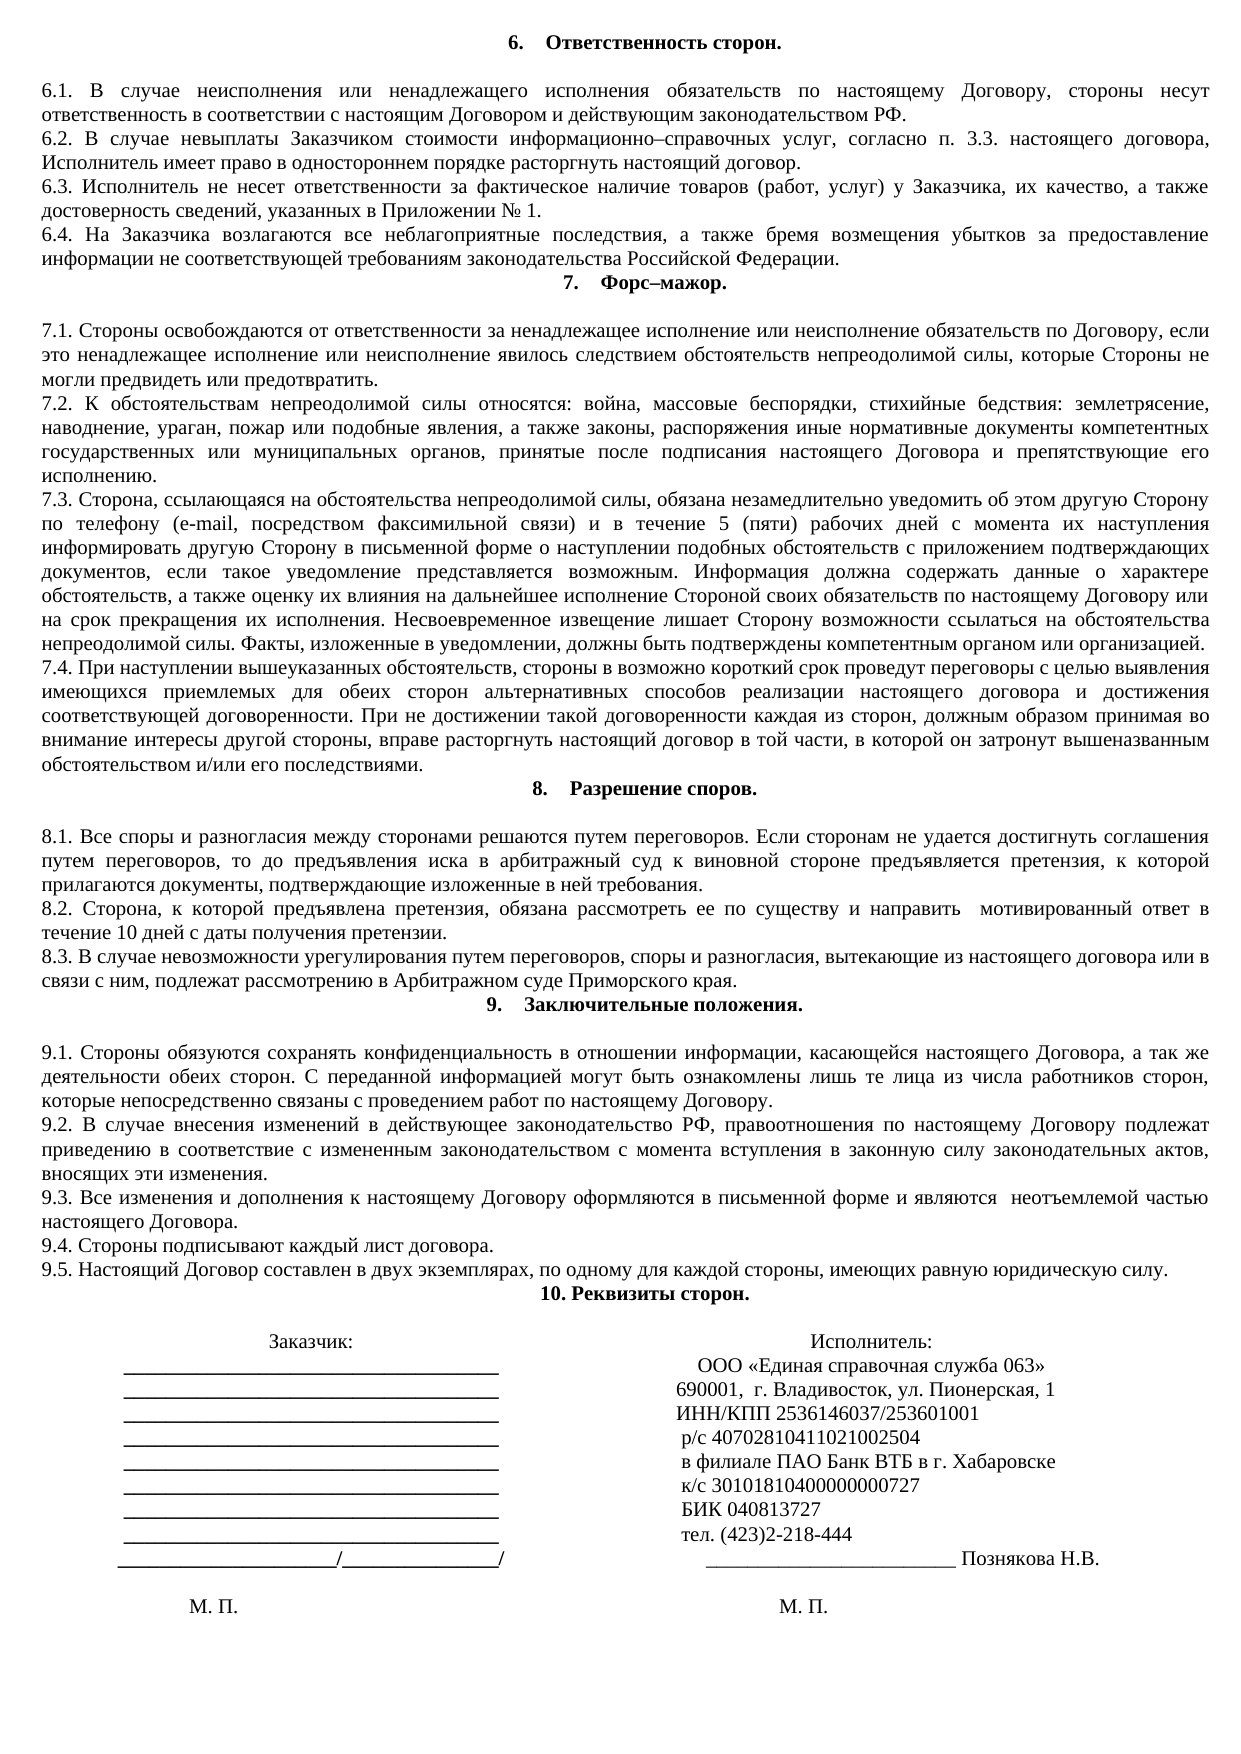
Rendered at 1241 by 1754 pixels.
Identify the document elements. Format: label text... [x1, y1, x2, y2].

table_cell _____________________/_______________/ [30, 1546, 592, 1569]
text 6.1. В случае неисполнения или ненадлежащего исполнения обязательств по настоящему Договору, стороны несут ответственность в соответствии с настоящим Договором и действующим законодательством РФ. [41, 78, 1211, 126]
table_cell ____________________________________ [30, 1449, 592, 1473]
table_header Заказчик: [30, 1329, 592, 1353]
text 6.3. Исполнитель не несет ответственности за фактическое наличие товаров (работ, услуг) у Заказчика, их качество, а также достоверность сведений, указанных в Приложении № 1. [41, 174, 1211, 222]
table_cell ____________________________________ [30, 1377, 592, 1401]
text 8.2. Сторона, к которой предъявлена претензия, обязана рассмотреть ее по существу и направить мотивированный ответ в течение 10 дней с даты получения претензии. [41, 896, 1211, 944]
text 9.1. Стороны обязуются сохранять конфиденциальность в отношении информации, касающейся настоящего Договора, а так же деятельности обеих сторон. С переданной информацией могут быть ознакомлены лишь те лица из числа работников сторон, которые непосредственно связаны с проведением работ по настоящему Договору. [41, 1040, 1211, 1112]
text М. П. М. П. [41, 1594, 1211, 1618]
list Ответственность сторон. [79, 29, 1211, 54]
text 6.4. На Заказчика возлагаются все неблагоприятные последствия, а также бремя возмещения убытков за предоставление информации не соответствующей требованиям законодательства Российской Федерации. [41, 222, 1211, 270]
table_cell ____________________________________ [30, 1473, 592, 1497]
table_cell ____________________________________ [30, 1521, 592, 1546]
list Заключительные положения. [79, 992, 1211, 1016]
list Форс–мажор. [79, 270, 1211, 294]
table_cell ____________________________________ [30, 1401, 592, 1425]
table_cell в филиале ПАО Банк ВТБ в г. Хабаровске [592, 1449, 1151, 1473]
text 9.5. Настоящий Договор составлен в двух экземплярах, по одному для каждой стороны, имеющих равную юридическую силу. [41, 1257, 1211, 1281]
text 7.1. Стороны освобождаются от ответственности за ненадлежащее исполнение или неисполнение обязательств по Договору, если это ненадлежащее исполнение или неисполнение явилось следствием обстоятельств непреодолимой силы, которые Стороны не могли предвидеть или предотвратить. [41, 318, 1211, 391]
text 10. Реквизиты сторон. [79, 1281, 1211, 1305]
table_cell БИК 040813727 [592, 1498, 1151, 1521]
table_cell ____________________________________ [30, 1425, 592, 1449]
table_cell ________________________ Познякова Н.В. [592, 1546, 1151, 1569]
table_header Исполнитель: [592, 1329, 1151, 1353]
text 6.2. В случае невыплаты Заказчиком стоимости информационно–справочных услуг, согласно п. 3.3. настоящего договора, Исполнитель имеет право в одностороннем порядке расторгнуть настоящий договор. [41, 126, 1211, 174]
table_cell р/с 40702810411021002504 [592, 1425, 1151, 1449]
text 7.3. Сторона, ссылающаяся на обстоятельства непреодолимой силы, обязана незамедлительно уведомить об этом другую Сторону по телефону (e-mail, посредством факсимильной связи) и в течение 5 (пяти) рабочих дней с момента их наступления информировать другую Сторону в письменной форме о наступлении подобных обстоятельств с приложением подтверждающих документов, если такое уведомление представляется возможным. Информация должна содержать данные о характере обстоятельств, а также оценку их влияния на дальнейшее исполнение Стороной своих обязательств по настоящему Договору или на срок прекращения их исполнения. Несвоевременное извещение лишает Сторону возможности ссылаться на обстоятельства непреодолимой силы. Факты, изложенные в уведомлении, должны быть подтверждены компетентным органом или организацией. [41, 487, 1211, 655]
text 8.1. Все споры и разногласия между сторонами решаются путем переговоров. Если сторонам не удается достигнуть соглашения путем переговоров, то до предъявления иска в арбитражный суд к виновной стороне предъявляется претензия, к которой прилагаются документы, подтверждающие изложенные в ней требования. [41, 824, 1211, 896]
list Разрешение споров. [79, 776, 1211, 799]
table_cell 690001, г. Владивосток, ул. Пионерская, 1 [592, 1377, 1151, 1401]
table_cell тел. (423)2-218-444 [592, 1521, 1151, 1546]
table_cell ООО «Единая справочная служба 063» [592, 1353, 1151, 1377]
text 9.2. В случае внесения изменений в действующее законодательство РФ, правоотношения по настоящему Договору подлежат приведению в соответствие с измененным законодательством с момента вступления в законную силу законодательных актов, вносящих эти изменения. [41, 1112, 1211, 1184]
table_cell к/с 30101810400000000727 [592, 1473, 1151, 1497]
text 9.3. Все изменения и дополнения к настоящему Договору оформляются в письменной форме и являются неотъемлемой частью настоящего Договора. [41, 1184, 1211, 1233]
table_cell ____________________________________ [30, 1353, 592, 1377]
text 7.2. К обстоятельствам непреодолимой силы относятся: война, массовые беспорядки, стихийные бедствия: землетрясение, наводнение, ураган, пожар или подобные явления, а также законы, распоряжения иные нормативные документы компетентных государственных или муниципальных органов, принятые после подписания настоящего Договора и препятствующие его исполнению. [41, 391, 1211, 487]
table_cell ____________________________________ [30, 1498, 592, 1521]
table_cell ИНН/КПП 2536146037/253601001 [592, 1401, 1151, 1425]
text 8.3. В случае невозможности урегулирования путем переговоров, споры и разногласия, вытекающие из настоящего договора или в связи с ним, подлежат рассмотрению в Арбитражном суде Приморского края. [41, 944, 1211, 992]
text 9.4. Стороны подписывают каждый лист договора. [41, 1233, 1211, 1257]
text 7.4. При наступлении вышеуказанных обстоятельств, стороны в возможно короткий срок проведут переговоры с целью выявления имеющихся приемлемых для обеих сторон альтернативных способов реализации настоящего договора и достижения соответствующей договоренности. При не достижении такой договоренности каждая из сторон, должным образом принимая во внимание интересы другой стороны, вправе расторгнуть настоящий договор в той части, в которой он затронут вышеназванным обстоятельством и/или его последствиями. [41, 655, 1211, 776]
